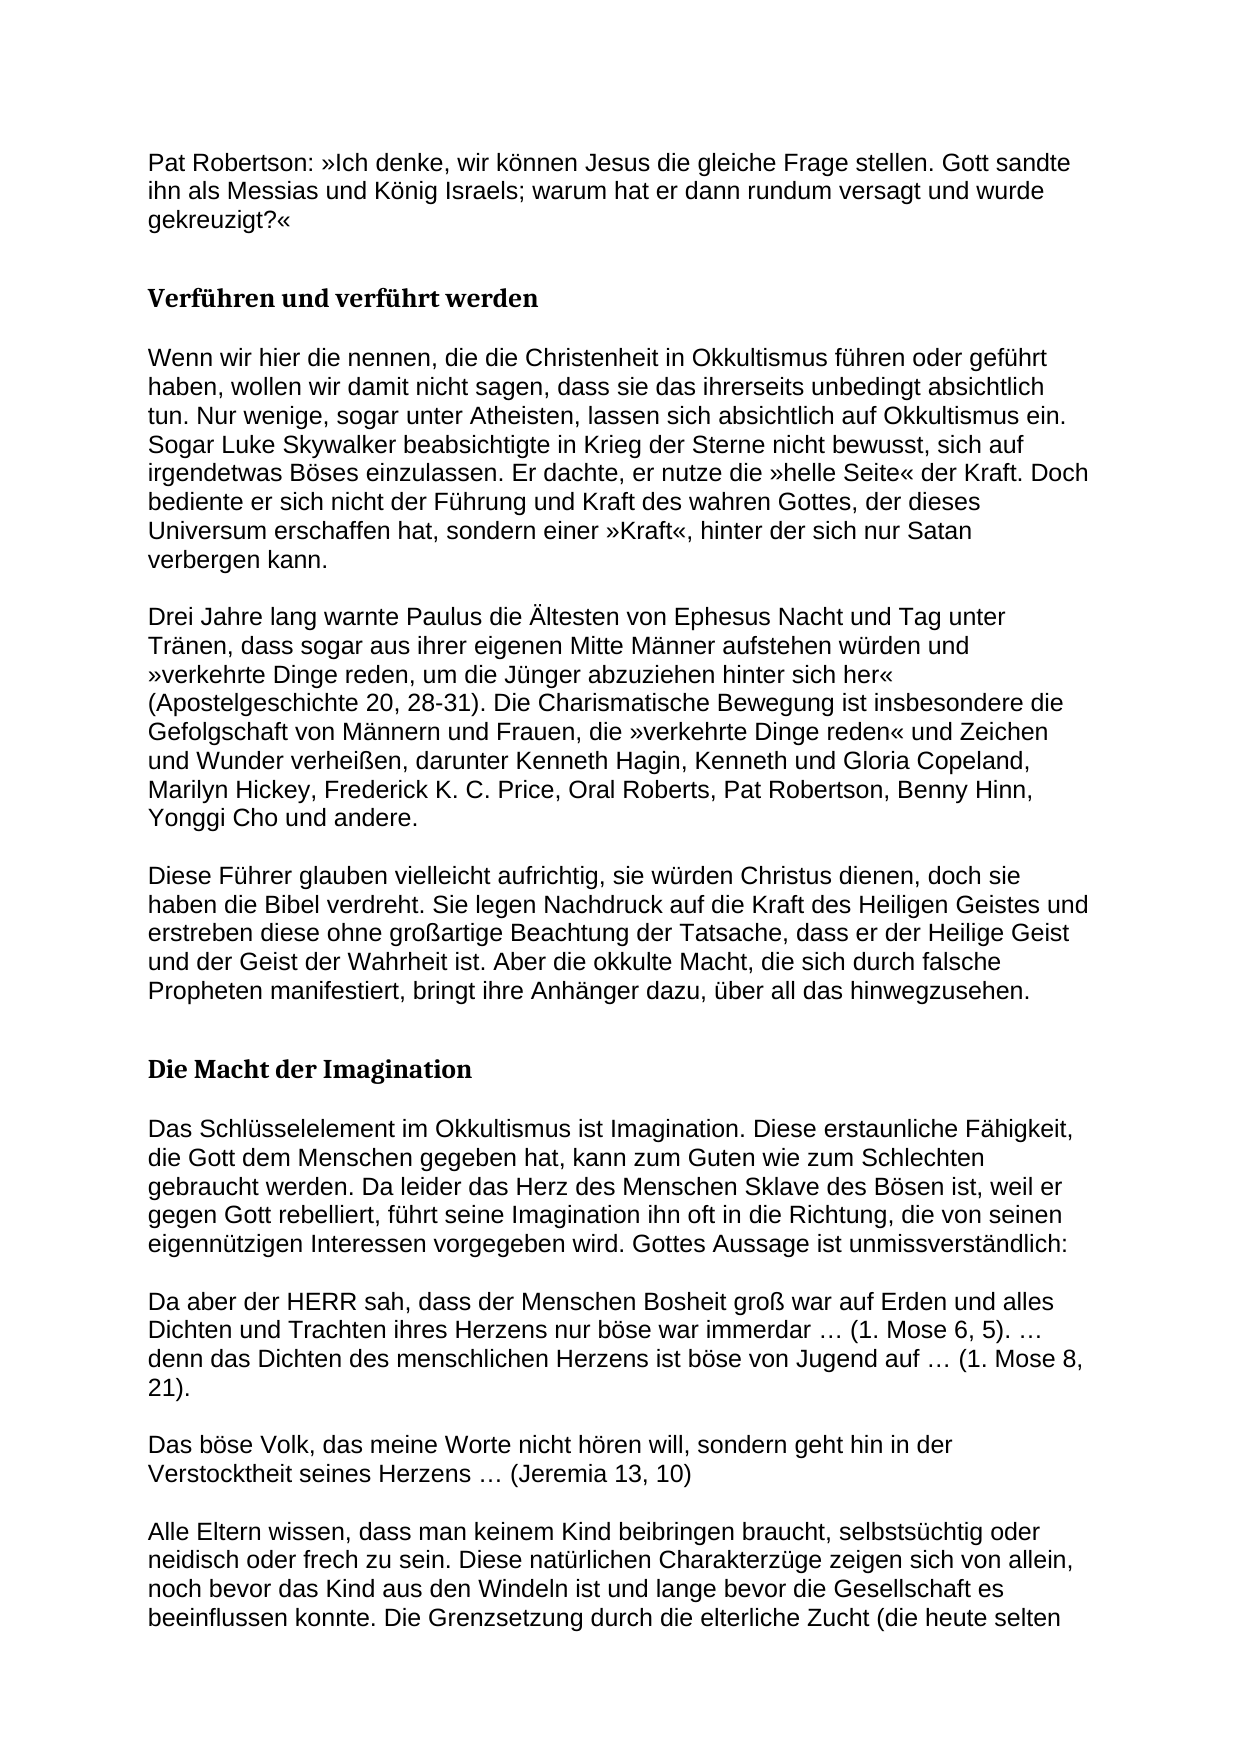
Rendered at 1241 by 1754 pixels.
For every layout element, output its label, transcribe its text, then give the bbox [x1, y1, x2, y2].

text Das böse Volk, das meine Worte nicht hören will, sondern geht hin in der Verstocktheit seines Herzens … (Jeremia 13, 10) [148, 1430, 1093, 1488]
text Da aber der HERR sah, dass der Menschen Bosheit groß war auf Erden und alles Dichten und Trachten ihres Herzens nur böse war immerdar … (1. Mose 6, 5). … denn das Dichten des menschlichen Herzens ist böse von Jugend auf … (1. Mose 8, 21). [148, 1287, 1093, 1402]
text Wenn wir hier die nennen, die die Christenheit in Okkultismus führen oder geführt haben, wollen wir damit nicht sagen, dass sie das ihrerseits unbedingt absichtlich tun. Nur wenige, sogar unter Atheisten, lassen sich absichtlich auf Okkultismus ein. Sogar Luke Skywalker beabsichtigte in Krieg der Sterne nicht bewusst, sich auf irgendetwas Böses einzulassen. Er dachte, er nutze die »helle Seite« der Kraft. Doch bediente er sich nicht der Führung und Kraft des wahren Gottes, der dieses Universum erschaffen hat, sondern einer »Kraft«, hinter der sich nur Satan verbergen kann. [148, 343, 1093, 573]
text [148, 1517, 1093, 1632]
subtitle Die Macht der Imagination [148, 1054, 1093, 1085]
subtitle Verführen und verführt werden [148, 283, 1093, 314]
text Pat Robertson: »Ich denke, wir können Jesus die gleiche Frage stellen. Gott sandte ihn als Messias und König Israels; warum hat er dann rundum versagt und wurde gekreuzigt?« [148, 148, 1093, 234]
text Drei Jahre lang warnte Paulus die Ältesten von Ephesus Nacht und Tag unter Tränen, dass sogar aus ihrer eigenen Mitte Männer aufstehen würden und »verkehrte Dinge reden, um die Jünger abzuziehen hinter sich her« (Apostelgeschichte 20, 28-31). Die Charismatische Bewegung ist insbesondere die Gefolgschaft von Männern und Frauen, die »verkehrte Dinge reden« und Zeichen und Wunder verheißen, darunter Kenneth Hagin, Kenneth und Gloria Copeland, Marilyn Hickey, Frederick K. C. Price, Oral Roberts, Pat Robertson, Benny Hinn, Yonggi Cho und andere. [148, 602, 1093, 832]
text Das Schlüsselelement im Okkultismus ist Imagination. Diese erstaunliche Fähigkeit, die Gott dem Menschen gegeben hat, kann zum Guten wie zum Schlechten gebraucht werden. Da leider das Herz des Menschen Sklave des Bösen ist, weil er gegen Gott rebelliert, führt seine Imagination ihn oft in die Richtung, die von seinen eigennützigen Interessen vorgegeben wird. Gottes Aussage ist unmissverständlich: [148, 1114, 1093, 1258]
text Diese Führer glauben vielleicht aufrichtig, sie würden Christus dienen, doch sie haben die Bibel verdreht. Sie legen Nachdruck auf die Kraft des Heiligen Geistes und erstreben diese ohne großartige Beachtung der Tatsache, dass er der Heilige Geist und der Geist der Wahrheit ist. Aber die okkulte Macht, die sich durch falsche Propheten manifestiert, bringt ihre Anhänger dazu, über all das hinwegzusehen. [148, 861, 1093, 1004]
